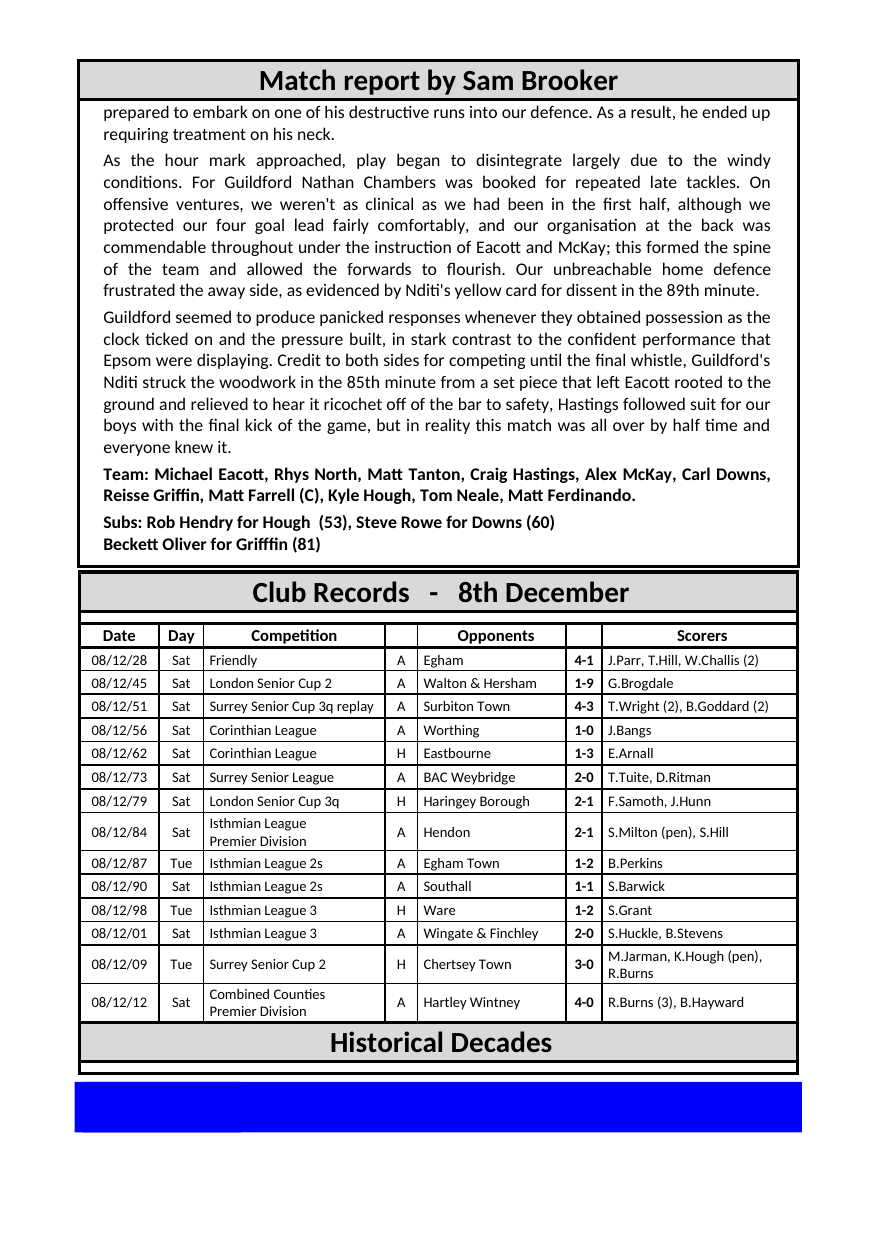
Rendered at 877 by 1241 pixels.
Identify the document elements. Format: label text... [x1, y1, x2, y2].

table_cell G.Brogdale [603, 671, 796, 693]
table_cell M.Jarman, K.Hough (pen), R.Burns [603, 946, 796, 982]
table_cell Sat [160, 790, 203, 812]
table_cell J.Bangs [603, 719, 796, 741]
table_cell Walton & Hersham [418, 671, 565, 693]
table_cell T.Wright (2), B.Goddard (2) [603, 695, 796, 717]
table_cell London Senior Cup 3q [204, 790, 384, 812]
table_cell 1-0 [567, 719, 601, 741]
table_cell H [386, 742, 417, 764]
table_cell 1-1 [567, 875, 601, 897]
table_cell S.Grant [603, 899, 796, 921]
table_cell Hartley Wintney [418, 984, 565, 1021]
table_cell 1-9 [567, 671, 601, 693]
table_cell A [386, 984, 417, 1021]
table_cell A [386, 851, 417, 873]
table_cell 2-0 [567, 766, 601, 788]
table_cell 4-3 [567, 695, 601, 717]
table_cell Southall [418, 875, 565, 897]
table_cell E.Arnall [603, 742, 796, 764]
table_cell A [386, 922, 417, 944]
table_header Club Records - 8th December [81, 574, 796, 610]
table_cell A [386, 649, 417, 670]
table_cell Corinthian League [204, 742, 384, 764]
table_cell Surrey Senior Cup 2 [204, 946, 384, 982]
table_cell 08/12/56 [81, 719, 158, 741]
table_cell Wingate & Finchley [418, 922, 565, 944]
table_cell Worthing [418, 719, 565, 741]
table_cell Sat [160, 813, 203, 850]
table_cell Eastbourne [418, 742, 565, 764]
table_cell A [386, 695, 417, 717]
table_cell Date [81, 625, 158, 646]
table_cell J.Parr, T.Hill, W.Challis (2) [603, 649, 796, 670]
table_cell Isthmian League 3 [204, 899, 384, 921]
table_cell Competition [204, 625, 384, 646]
table_cell A [386, 813, 417, 850]
table_cell 08/12/73 [81, 766, 158, 788]
table_cell S.Barwick [603, 875, 796, 897]
table_cell 08/12/87 [81, 851, 158, 873]
table_cell Isthmian League Premier Division [204, 813, 384, 850]
table_cell Isthmian League 2s [204, 875, 384, 897]
table_cell A [386, 671, 417, 693]
table_cell Sat [160, 695, 203, 717]
table_cell Isthmian League 3 [204, 922, 384, 944]
table_cell 4-0 [567, 984, 601, 1021]
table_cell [80, 101, 797, 565]
table_cell Surrey Senior Cup 3q replay [204, 695, 384, 717]
table_cell Isthmian League 2s [204, 851, 384, 873]
table_cell [81, 613, 796, 622]
table_cell 1-3 [567, 742, 601, 764]
table_cell 4-1 [567, 649, 601, 670]
table_cell [567, 625, 601, 646]
table_cell 3-0 [567, 946, 601, 982]
table_cell 1-2 [567, 899, 601, 921]
table_cell 08/12/12 [81, 984, 158, 1021]
table_cell Egham [418, 649, 565, 670]
table_cell Friendly [204, 649, 384, 670]
table_cell B.Perkins [603, 851, 796, 873]
table_cell Opponents [418, 625, 565, 646]
table_cell Sat [160, 671, 203, 693]
table_cell A [386, 875, 417, 897]
table_cell Corinthian League [204, 719, 384, 741]
table_header Match report by Sam Brooker [80, 62, 797, 98]
table_cell 2-1 [567, 790, 601, 812]
table_cell S.Milton (pen), S.Hill [603, 813, 796, 850]
table_cell 08/12/98 [81, 899, 158, 921]
table_cell London Senior Cup 2 [204, 671, 384, 693]
table_cell Surrey Senior League [204, 766, 384, 788]
table_cell 08/12/45 [81, 671, 158, 693]
table_cell 08/12/51 [81, 695, 158, 717]
table_cell Sat [160, 875, 203, 897]
table_cell A [386, 719, 417, 741]
table_cell Haringey Borough [418, 790, 565, 812]
table_cell Ware [418, 899, 565, 921]
table_cell Sat [160, 922, 203, 944]
table_cell BAC Weybridge [418, 766, 565, 788]
table_cell 08/12/84 [81, 813, 158, 850]
table_cell Sat [160, 984, 203, 1021]
table_cell S.Huckle, B.Stevens [603, 922, 796, 944]
table_cell 08/12/09 [81, 946, 158, 982]
table_cell Sat [160, 766, 203, 788]
table_cell 08/12/62 [81, 742, 158, 764]
table_cell F.Samoth, J.Hunn [603, 790, 796, 812]
table_cell [81, 1063, 796, 1072]
table_cell Surbiton Town [418, 695, 565, 717]
table_cell [386, 625, 417, 646]
table_cell 08/12/01 [81, 922, 158, 944]
table_cell Tue [160, 851, 203, 873]
table_cell Egham Town [418, 851, 565, 873]
table_cell 1-2 [567, 851, 601, 873]
table_cell R.Burns (3), B.Hayward [603, 984, 796, 1021]
table_cell Hendon [418, 813, 565, 850]
table_cell Day [160, 625, 203, 646]
table_cell H [386, 790, 417, 812]
table_cell Chertsey Town [418, 946, 565, 982]
table_cell H [386, 899, 417, 921]
table_cell Sat [160, 719, 203, 741]
table_cell Scorers [603, 625, 796, 646]
table_cell Tue [160, 899, 203, 921]
table_cell 08/12/90 [81, 875, 158, 897]
table_cell A [386, 766, 417, 788]
table_cell T.Tuite, D.Ritman [603, 766, 796, 788]
table_cell Sat [160, 649, 203, 670]
table_cell Combined Counties Premier Division [204, 984, 384, 1021]
table_cell 08/12/28 [81, 649, 158, 670]
table_cell Sat [160, 742, 203, 764]
table_cell Historical Decades [81, 1024, 796, 1060]
table_cell 08/12/79 [81, 790, 158, 812]
table_cell H [386, 946, 417, 982]
table_cell 2-0 [567, 922, 601, 944]
table_cell Tue [160, 946, 203, 982]
table_cell 2-1 [567, 813, 601, 850]
